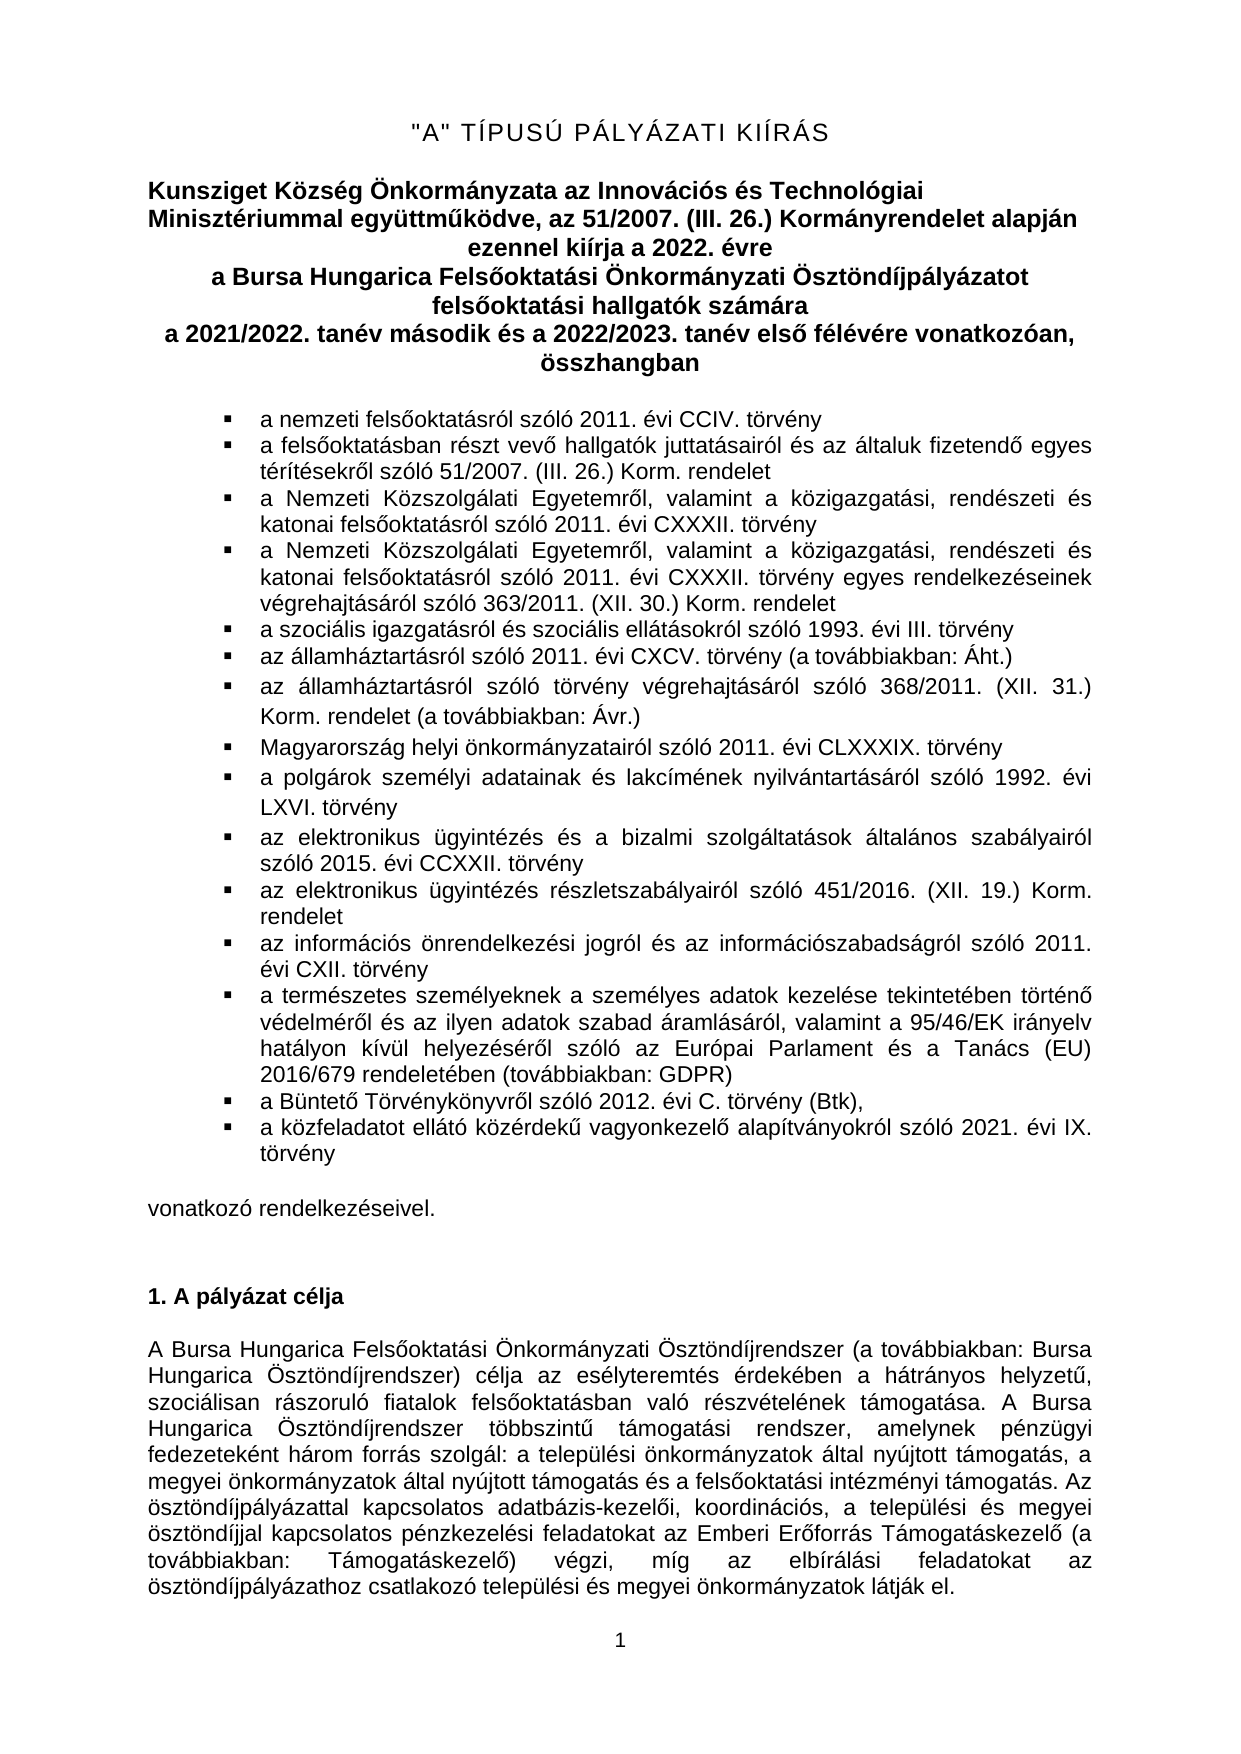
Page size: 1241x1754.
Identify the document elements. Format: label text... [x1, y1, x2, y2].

text a 2021/2022. tanév második és a 2022/2023. tanév első félévére vonatkozóan, [148, 319, 1092, 348]
text Kunsziget Község Önkormányzata az Innovációs és Technológiai Minisztériummal együttműködve, az 51/2007. (III. 26.) Kormányrendelet alapján [148, 176, 1092, 233]
text a Hungarica Felsőoktatási Önkormányzati Ösztöndíjpályázatot [148, 262, 1092, 291]
list a Büntető Törvénykönyvről szóló 2012. évi C. törvény (Btk), [222, 1088, 1092, 1114]
list a Nemzeti Közszolgálati Egyetemről, valamint a közigazgatási, rendészeti és katonai felsőoktatásról szóló 2011. évi CXXXII. törvény egyes rendelkezéseinek végrehajtásáról szóló 363/2011. (XII. 30.) Korm. rendelet [222, 537, 1092, 616]
list a természetes személyeknek a személyes adatok kezelése tekintetében történő védelméről és az ilyen adatok szabad áramlásáról, valamint a 95/46/EK irányelv hatályon kívül helyezéséről szóló az Európai Parlament és a Tanács (EU) 2016/679 rendeletében (továbbiakban: GDPR) [222, 982, 1092, 1088]
list a polgárok személyi adatainak és lakcímének nyilvántartásáról szóló 1992. évi LXVI. törvény [222, 764, 1092, 820]
text A Bursa Hungarica Felsőoktatási Önkormányzati Ösztöndíjrendszer (a továbbiakban: Bursa Hungarica Ösztöndíjrendszer) célja az esélyteremtés érdekében a hátrányos helyzetű, szociálisan rászoruló fiatalok felsőoktatásban való részvételének támogatása. A Bursa Hungarica Ösztöndíjrendszer többszintű támogatási rendszer, amelynek pénzügyi fedezeteként három forrás szolgál: a települési önkormányzatok által nyújtott támogatás, a megyei önkormányzatok által nyújtott támogatás és a felsőoktatási intézményi támogatás. Az ösztöndíjpályázattal kapcsolatos adatbázis-kezelői, koordinációs, a települési és megyei ösztöndíjjal kapcsolatos pénzkezelési feladatokat az Emberi Erőforrás Támogatáskezelő (a továbbiakban: Támogatáskezelő) végzi, míg az elbírálási feladatokat az ösztöndíjpályázathoz csatlakozó települési és megyei önkormányzatok látják el. [148, 1336, 1092, 1599]
text ezennel kiírja a 2022. évre [148, 233, 1092, 262]
list az államháztartásról szóló törvény végrehajtásáról szóló 368/2011. (XII. 31.) Korm. rendelet (a továbbiakban: Ávr.) [222, 673, 1092, 729]
text felsőoktatási hallgatók számára [148, 291, 1092, 319]
list a szociális igazgatásról és szociális ellátásokról szóló 1993. évi III. törvény [222, 616, 1092, 643]
list az információs önrendelkezési jogról és az információszabadságról szóló 2011. évi CXII. törvény [222, 929, 1092, 982]
list a nemzeti felsőoktatásról szóló 2011. évi CCIV. törvény [222, 406, 1092, 432]
list a felsőoktatásban részt vevő hallgatók juttatásairól és az általuk fizetendő egyes térítésekről szóló 51/2007. (III. 26.) Korm. rendelet [222, 432, 1092, 485]
list az elektronikus ügyintézés és a bizalmi szolgáltatások általános szabályairól szóló 2015. évi CCXXII. törvény [222, 824, 1092, 877]
list az államháztartásról szóló 2011. évi CXCV. törvény (a továbbiakban: Áht.) [222, 643, 1092, 669]
list a közfeladatot ellátó közérdekű vagyonkezelő alapítványokról szóló 2021. évi IX. törvény [222, 1114, 1092, 1167]
subtitle "A" TÍPUSÚ PÁLYÁZATI KIÍRÁS [148, 118, 1092, 147]
text vonatkozó rendelkezéseivel. [148, 1195, 1092, 1222]
list az elektronikus ügyintézés részletszabályairól szóló 451/2016. (XII. 19.) Korm. rendelet [222, 877, 1092, 929]
text összhangban [148, 348, 1092, 377]
text 1. A pályázat célja [148, 1283, 1092, 1309]
list a Nemzeti Közszolgálati Egyetemről, valamint a közigazgatási, rendészeti és katonai felsőoktatásról szóló 2011. évi CXXXII. törvény [222, 485, 1092, 537]
list Magyarország helyi önkormányzatairól szóló 2011. évi CLXXXIX. törvény [222, 733, 1092, 760]
